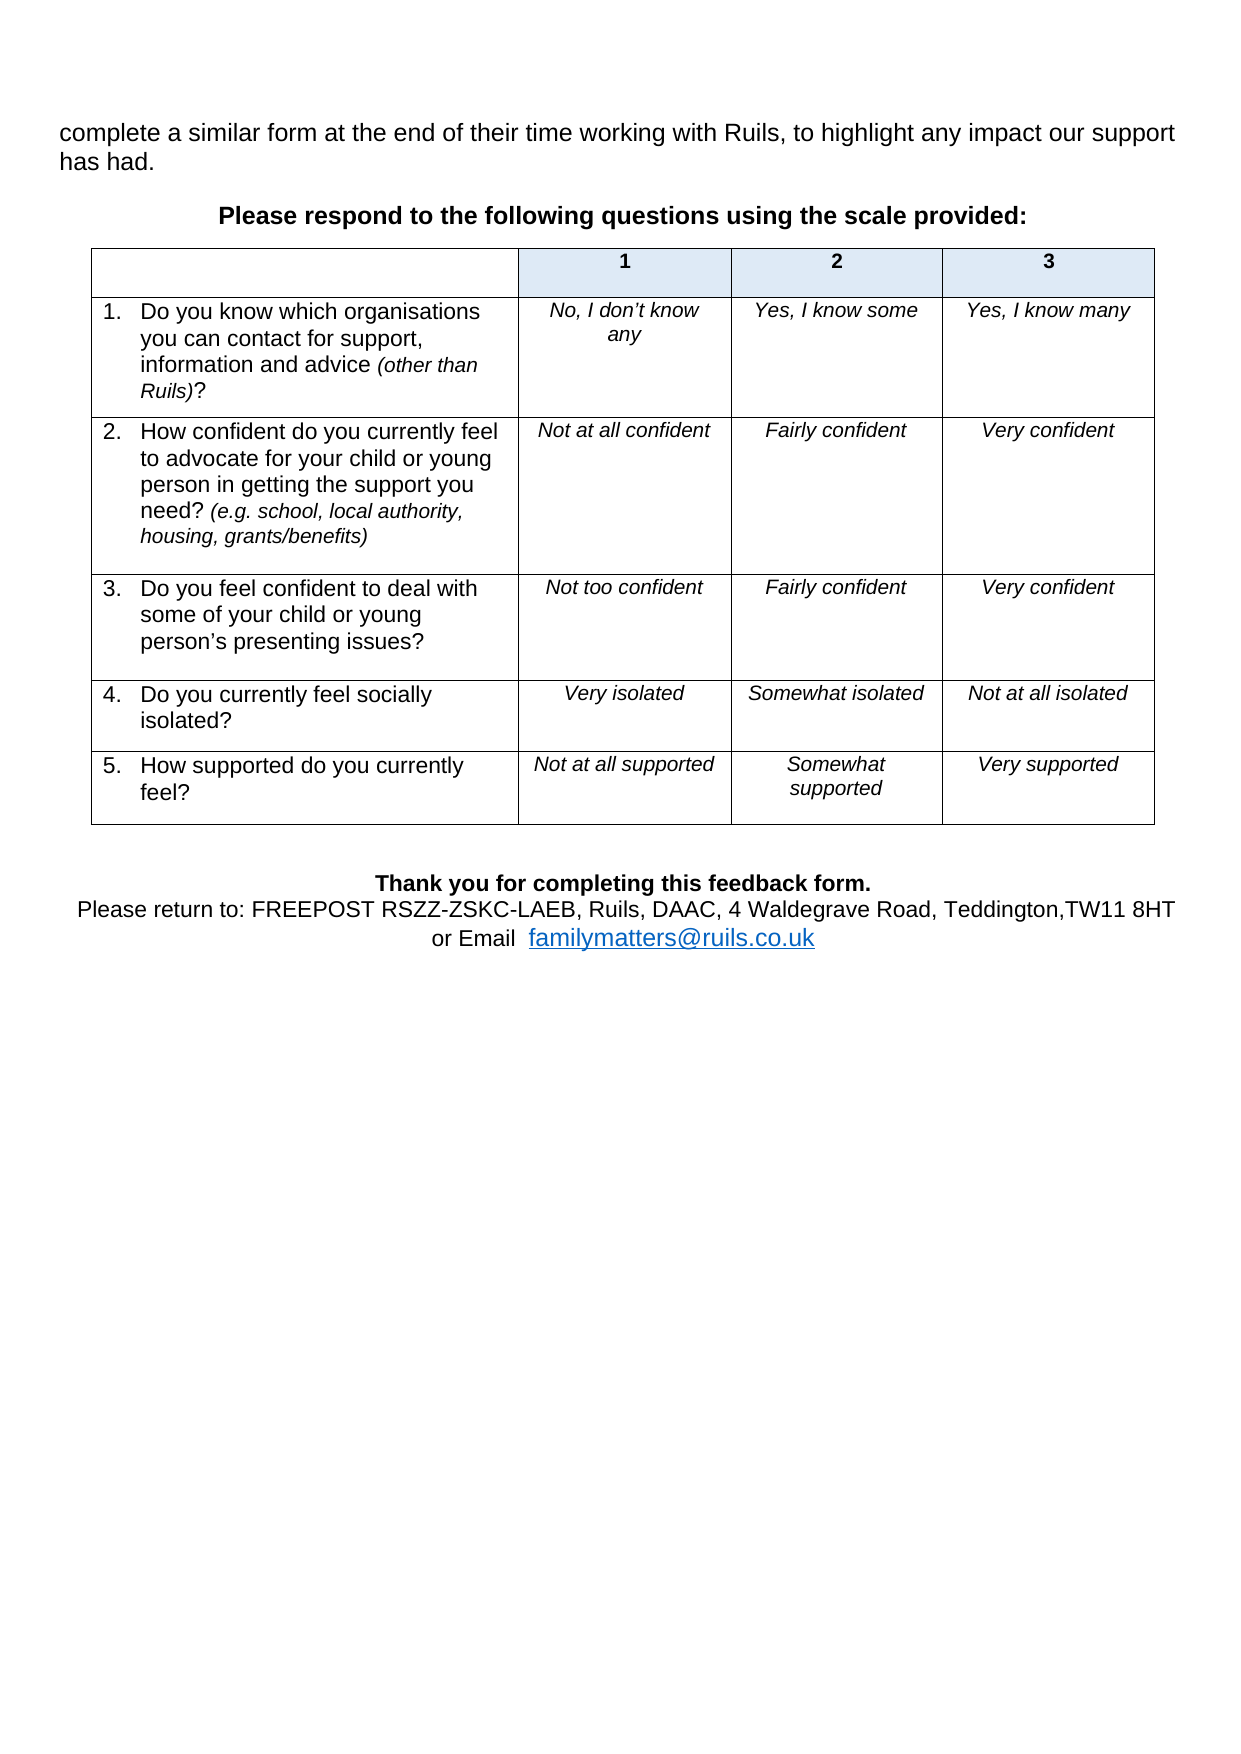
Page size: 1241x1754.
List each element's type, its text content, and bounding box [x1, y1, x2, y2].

text Thank you for completing this feedback form. [59, 870, 1187, 896]
table_cell Not at all isolated [943, 681, 1154, 751]
table_cell Not at all confident [519, 418, 731, 574]
table_header [92, 249, 518, 297]
table_cell Fairly confident [732, 418, 942, 574]
table_header 2 [732, 249, 942, 297]
table_cell Not too confident [519, 575, 731, 679]
text Please return to: FREEPOST RSZZ-ZSKC-LAEB, Ruils, DAAC, 4 Waldegrave Road, Teddington,TW11 8HT or Email familymatters@ruils.co.uk [59, 896, 1187, 951]
table_cell No, I don’t know any [519, 298, 731, 417]
table_cell Do you know which organisations you can contact for support, information and advice (other than Ruils)? [92, 298, 518, 417]
table_cell Do you currently feel socially isolated? [92, 681, 518, 751]
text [59, 118, 1187, 176]
table_cell Very isolated [519, 681, 731, 751]
table_cell Yes, I know many [943, 298, 1154, 417]
table_cell Yes, I know some [732, 298, 942, 417]
table_cell Very confident [943, 418, 1154, 574]
text Please respond to the following questions using the scale provided: [59, 201, 1187, 229]
table_cell How confident do you currently feel to advocate for your child or young person in getting the support you need? (e.g. school, local authority, housing, grants/benefits) [92, 418, 518, 574]
table_cell Very confident [943, 575, 1154, 679]
table_cell Fairly confident [732, 575, 942, 679]
table_cell Do you feel confident to deal with some of your child or young person’s presenting issues? [92, 575, 518, 679]
table_header 1 [519, 249, 731, 297]
table_cell Somewhat isolated [732, 681, 942, 751]
table_cell Not at all supported [519, 752, 731, 824]
table_header 3 [943, 249, 1154, 297]
table_cell Very supported [943, 752, 1154, 824]
table_cell How supported do you currently feel? [92, 752, 518, 824]
table_cell Somewhat supported [732, 752, 942, 824]
